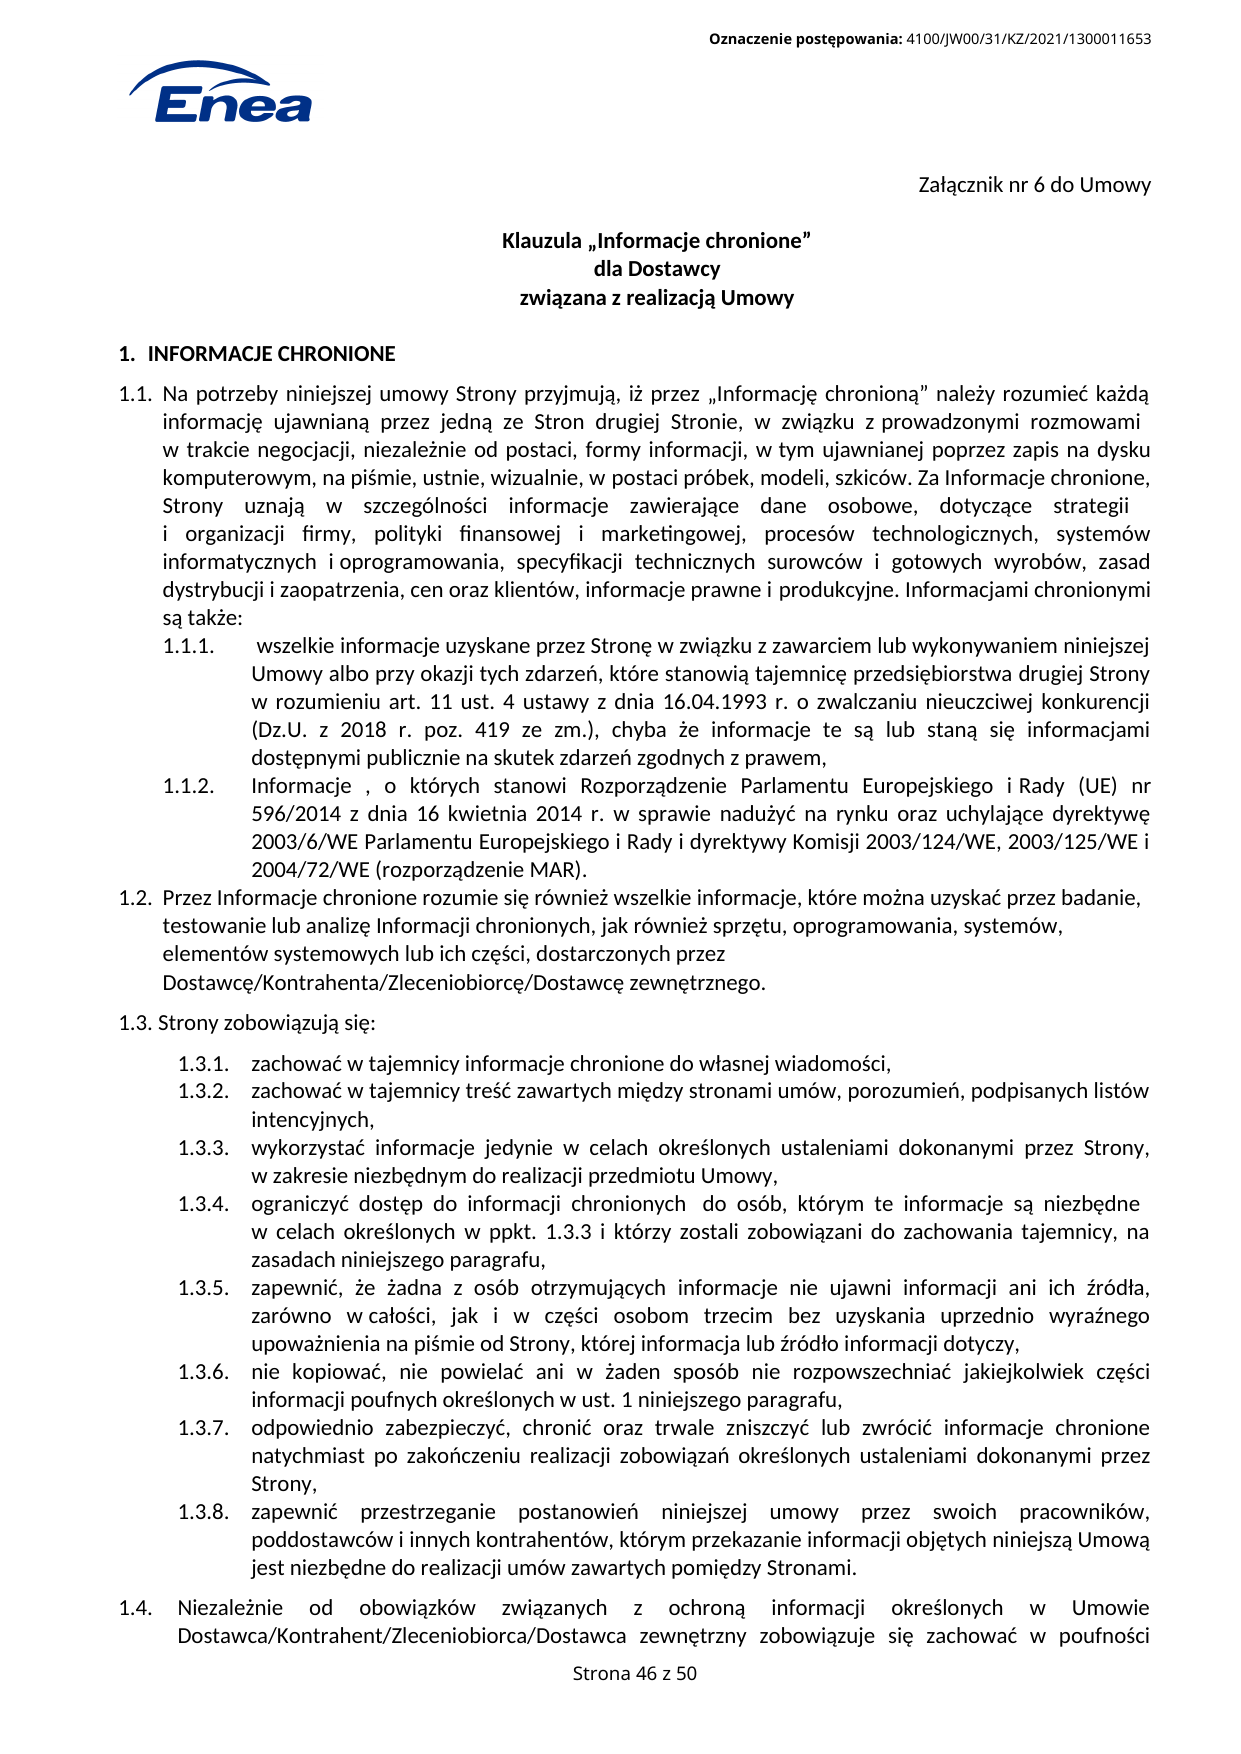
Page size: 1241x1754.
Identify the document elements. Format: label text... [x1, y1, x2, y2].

text 1.3. Strony zobowiązują się: [118, 1008, 1152, 1036]
text Załącznik nr 6 do Umowy [118, 171, 1152, 198]
list Informacje , o których stanowi Rozporządzenie Parlamentu Europejskiego i Rady (UE) nr 596/2014 z dnia 16 kwietnia 2014 r. w sprawie nadużyć na rynku oraz uchylające dyrektywę 2003/6/WE Parlamentu Europejskiego i Rady i dyrektywy Komisji 2003/124/WE, 2003/125/WE i 2004/72/WE (rozporządzenie MAR). [162, 771, 1152, 883]
picture [117, 50, 324, 124]
list INFORMACJE CHRONIONE [118, 339, 1152, 367]
text Klauzula „Informacje chronione” [162, 227, 1152, 254]
list zapewnić, że żadna z osób otrzymujących informacje nie ujawni informacji ani ich źródła, zarówno w całości, jak i w części osobom trzecim bez uzyskania uprzednio wyraźnego upoważnienia na piśmie od Strony, której informacja lub źródło informacji dotyczy, [177, 1273, 1152, 1357]
text związana z realizacją Umowy [162, 283, 1152, 311]
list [118, 1593, 1152, 1649]
list zachować w tajemnicy treść zawartych między stronami umów, porozumień, podpisanych listów intencyjnych, [177, 1077, 1152, 1133]
list nie kopiować, nie powielać ani w żaden sposób nie rozpowszechniać jakiejkolwiek części informacji poufnych określonych w ust. 1 niniejszego paragrafu, [177, 1357, 1152, 1413]
list Na potrzeby niniejszej umowy Strony przyjmują, iż przez „Informację chronioną” należy rozumieć każdą informację ujawnianą przez jedną ze Stron drugiej Stronie, w związku z prowadzonymi rozmowami w trakcie negocjacji, niezależnie od postaci, formy informacji, w tym ujawnianej poprzez zapis na dysku komputerowym, na piśmie, ustnie, wizualnie, w postaci próbek, modeli, szkiców. Za Informacje chronione, Strony uznają w szczególności informacje zawierające dane osobowe, dotyczące strategii i organizacji firmy, polityki finansowej i marketingowej, procesów technologicznych, systemów informatycznych i oprogramowania, specyfikacji technicznych surowców i gotowych wyrobów, zasad dystrybucji i zaopatrzenia, cen oraz klientów, informacje prawne i produkcyjne. Informacjami chronionymi są także: [118, 379, 1152, 631]
text dla Dostawcy [162, 254, 1152, 283]
list wszelkie informacje uzyskane przez Stronę w związku z zawarciem lub wykonywaniem niniejszej Umowy albo przy okazji tych zdarzeń, które stanowią tajemnicę przedsiębiorstwa drugiej Strony w rozumieniu art. 11 ust. 4 ustawy z dnia 16.04.1993 r. o zwalczaniu nieuczciwej konkurencji (Dz.U. z 2018 r. poz. 419 ze zm.), chyba że informacje te są lub staną się informacjami dostępnymi publicznie na skutek zdarzeń zgodnych z prawem, [162, 631, 1152, 771]
list odpowiednio zabezpieczyć, chronić oraz trwale zniszczyć lub zwrócić informacje chronione natychmiast po zakończeniu realizacji zobowiązań określonych ustaleniami dokonanymi przez Strony, [177, 1413, 1152, 1497]
list zachować w tajemnicy informacje chronione do własnej wiadomości, [177, 1049, 1152, 1077]
list wykorzystać informacje jedynie w celach określonych ustaleniami dokonanymi przez Strony, w zakresie niezbędnym do realizacji przedmiotu Umowy, [177, 1133, 1152, 1189]
list ograniczyć dostęp do informacji chronionych do osób, którym te informacje są niezbędne w celach określonych w ppkt. 1.3.3 i którzy zostali zobowiązani do zachowania tajemnicy, na zasadach niniejszego paragrafu, [177, 1189, 1152, 1273]
list Przez Informacje chronione rozumie się również wszelkie informacje, które można uzyskać przez badanie, testowanie lub analizę Informacji chronionych, jak również sprzętu, oprogramowania, systemów, elementów systemowych lub ich części, dostarczonych przez Dostawcę/Kontrahenta/Zleceniobiorcę/Dostawcę zewnętrznego. [118, 883, 1152, 996]
list zapewnić przestrzeganie postanowień niniejszej umowy przez swoich pracowników, poddostawców i innych kontrahentów, którym przekazanie informacji objętych niniejszą Umową jest niezbędne do realizacji umów zawartych pomiędzy Stronami. [177, 1497, 1152, 1581]
